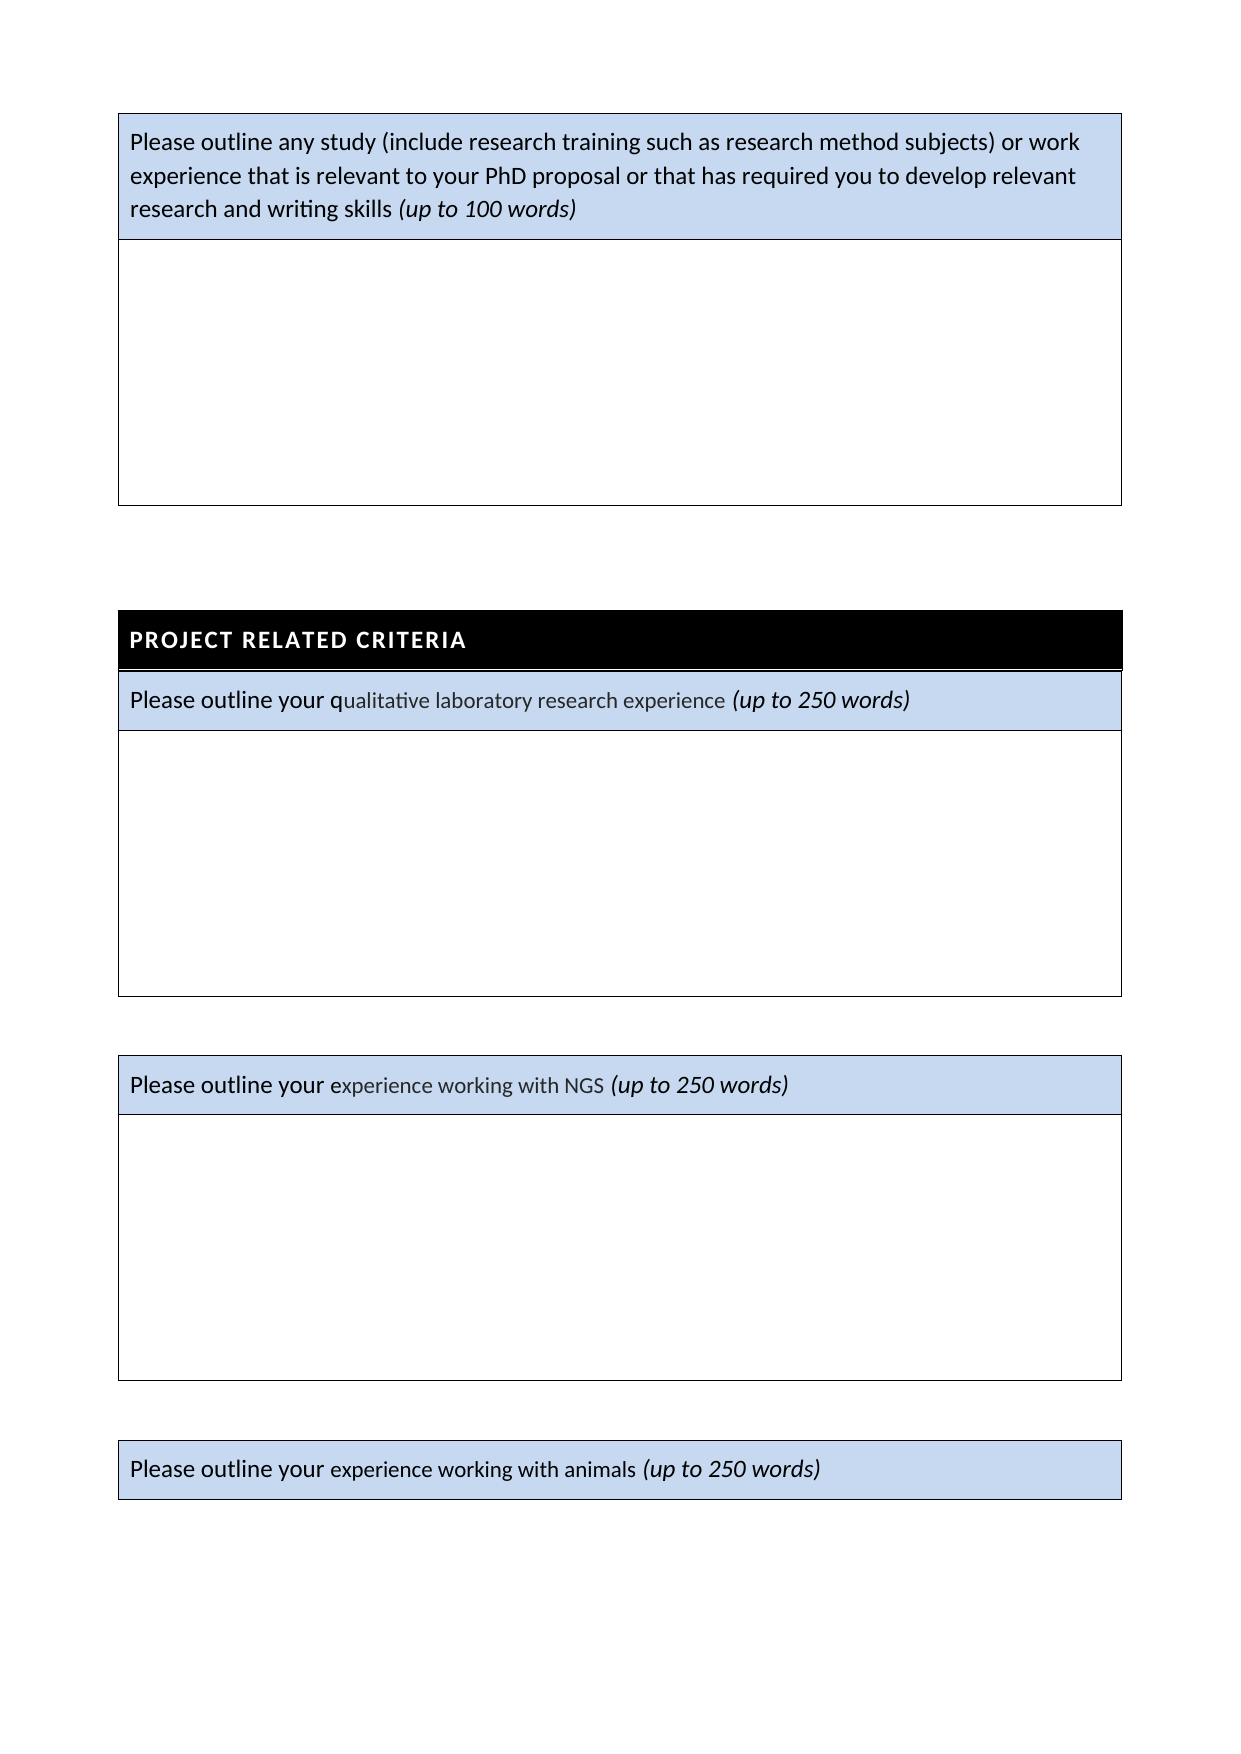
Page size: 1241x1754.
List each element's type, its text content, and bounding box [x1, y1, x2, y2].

table_cell [119, 240, 1121, 505]
table_header PROJECT RELATED CRITERIA [119, 611, 1122, 669]
table_header Please outline your experience working with animals (up to 250 words) [119, 1441, 1121, 1499]
table_header Please outline any study (include research training such as research method subjects) or work experience that is relevant to your PhD proposal or that has required you to develop relevant research and writing skills (up to 100 words) [119, 114, 1121, 239]
table_cell [119, 731, 1121, 996]
table_header Please outline your qualitative laboratory research experience (up to 250 words) [119, 672, 1121, 730]
table_cell [119, 1115, 1121, 1380]
table_header Please outline your experience working with NGS (up to 250 words) [119, 1056, 1121, 1114]
